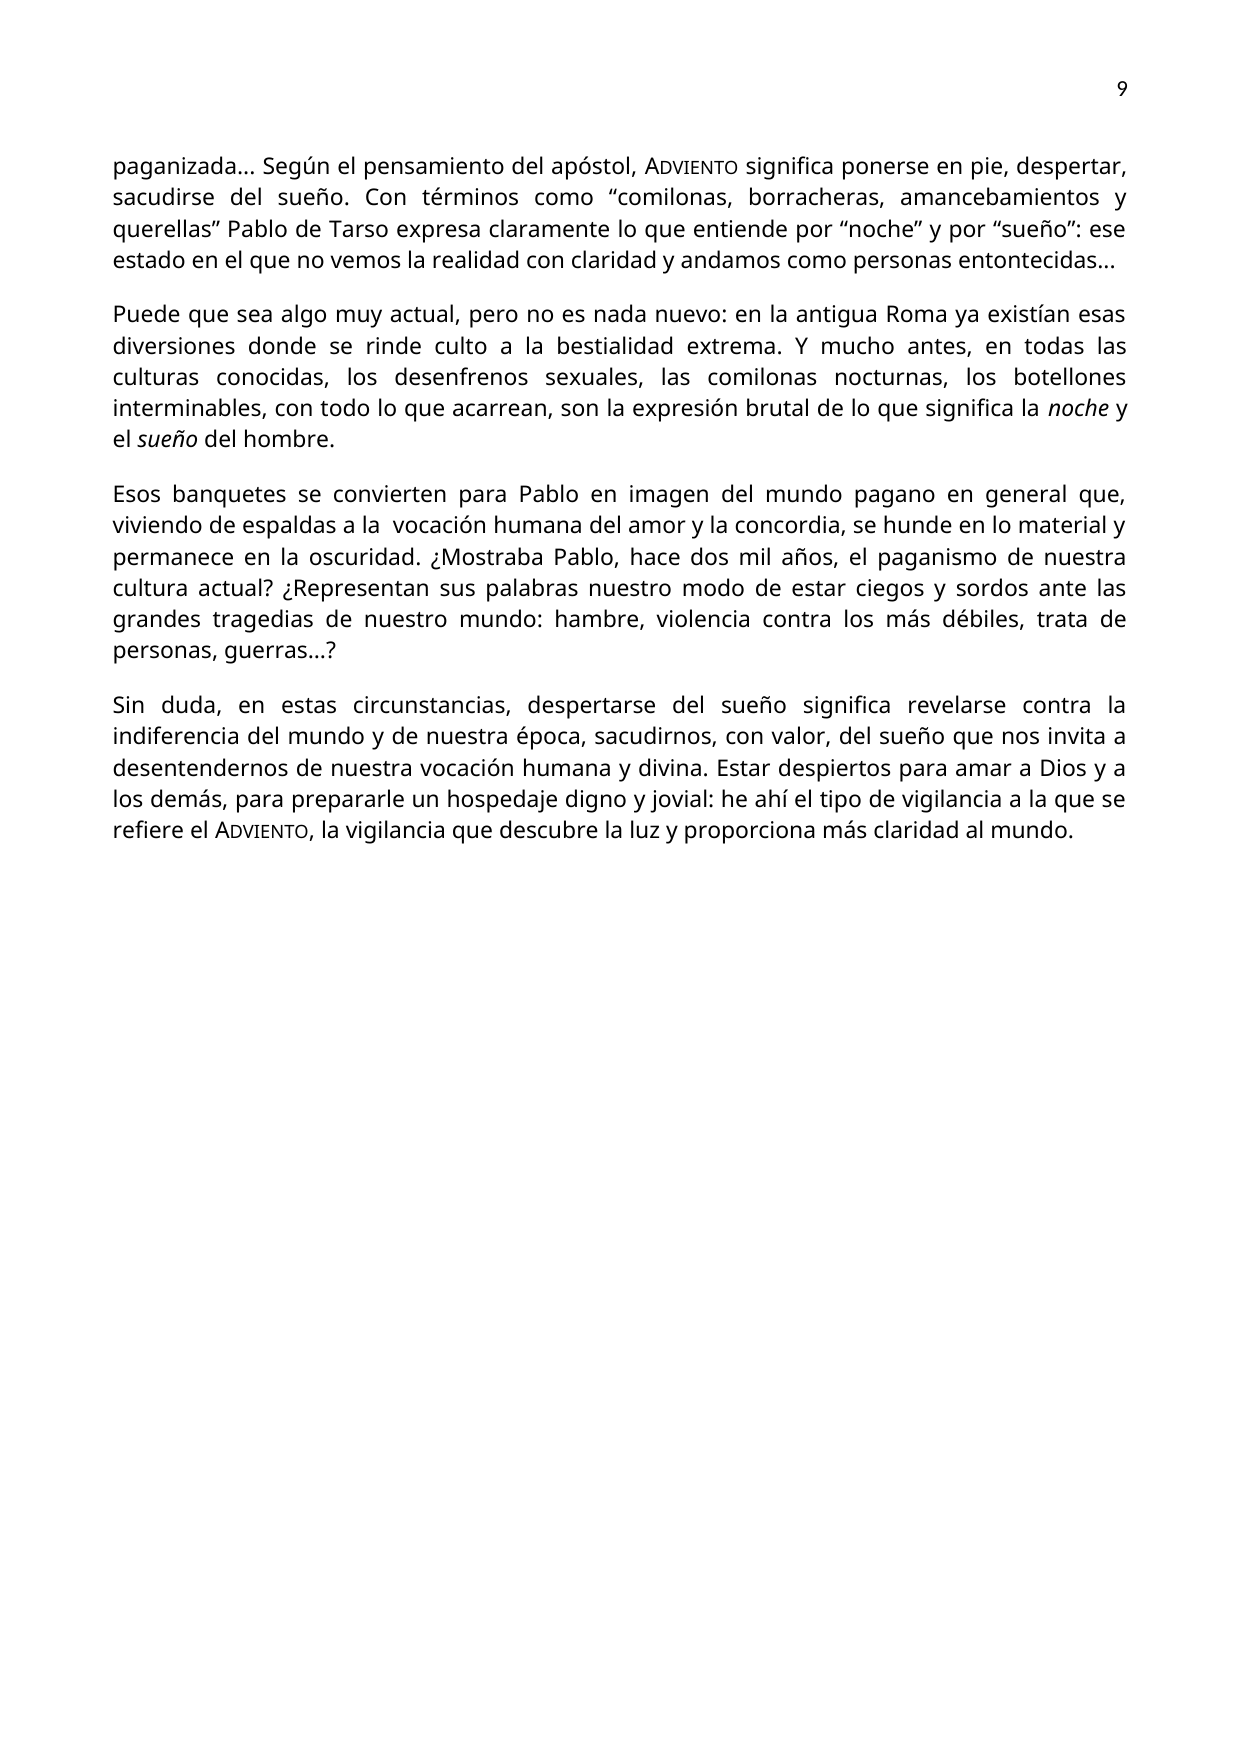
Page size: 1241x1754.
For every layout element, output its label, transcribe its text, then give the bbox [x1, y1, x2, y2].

text Esos banquetes se convierten para Pablo en imagen del mundo pagano en general que, viviendo de espaldas a la vocación humana del amor y la concordia, se hunde en lo material y permanece en la oscuridad. ¿Mostraba Pablo, hace dos mil años, el paganismo de nuestra cultura actual? ¿Representan sus palabras nuestro modo de estar ciegos y sordos ante las grandes tragedias de nuestro mundo: hambre, violencia contra los más débiles, trata de personas, guerras…? [112, 478, 1128, 666]
text Sin duda, en estas circunstancias, despertarse del sueño significa revelarse contra la indiferencia del mundo y de nuestra época, sacudirnos, con valor, del sueño que nos invita a desentendernos de nuestra vocación humana y divina. Estar despiertos para amar a Dios y a los demás, para prepararle un hospedaje digno y jovial: he ahí el tipo de vigilancia a la que se refiere el Adviento, la vigilancia que descubre la luz y proporciona más claridad al mundo. [112, 689, 1128, 845]
text Puede que sea algo muy actual, pero no es nada nuevo: en la antigua Roma ya existían esas diversiones donde se rinde culto a la bestialidad extrema. Y mucho antes, en todas las culturas conocidas, los desenfrenos sexuales, las comilonas nocturnas, los botellones interminables, con todo lo que acarrean, son la expresión brutal de lo que significa la noche y el sueño del hombre. [112, 298, 1128, 455]
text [112, 150, 1128, 275]
